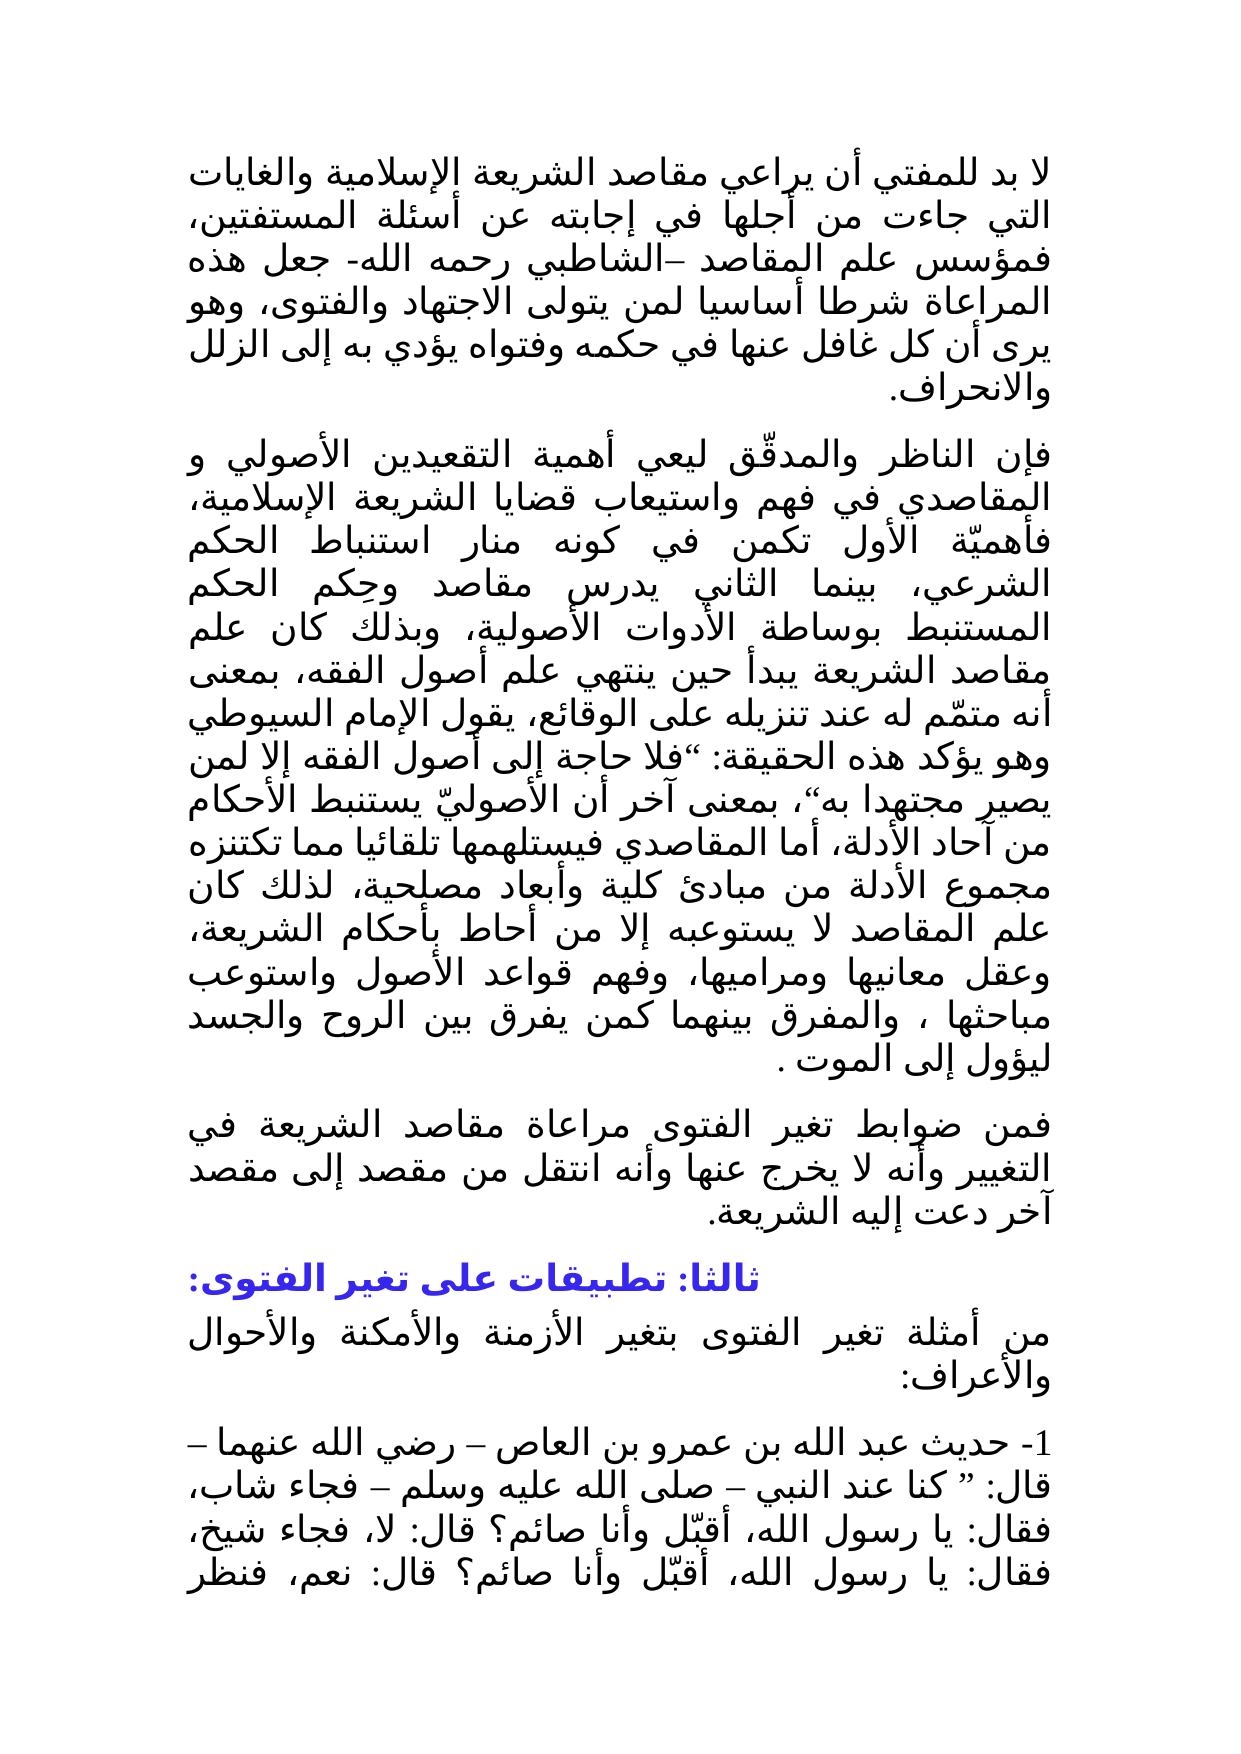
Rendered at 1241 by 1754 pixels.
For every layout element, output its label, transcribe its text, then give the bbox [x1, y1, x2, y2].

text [187, 1421, 1053, 1593]
text فإن الناظر والمدقّق ليعي أهمية التقعيدين الأصولي و المقاصدي في فهم واستيعاب قضايا الشريعة الإسلامية، فأهميّة الأول تكمن في كونه منار استنباط الحكم الشرعي، بينما الثاني يدرس مقاصد وحِكم الحكم المستنبط بوساطة الأدوات الأصولية، وبذلك كان علم مقاصد الشريعة يبدأ حين ينتهي علم أصول الفقه، بمعنى أنه متمّم له عند تنزيله على الوقائع، يقول الإمام السيوطي وهو يؤكد هذه الحقيقة: “فلا حاجة إلى أصول الفقه إلا لمن يصير مجتهدا به“، بمعنى آخر أن الأصوليّ يستنبط الأحكام من آحاد الأدلة، أما المقاصدي فيستلهمها تلقائيا مما تكتنزه مجموع الأدلة من مبادئ كلية وأبعاد مصلحية، لذلك كان علم المقاصد لا يستوعبه إلا من أحاط بأحكام الشريعة، وعقل معانيها ومراميها، وفهم قواعد الأصول واستوعب مباحثها ، والمفرق بينهما كمن يفرق بين الروح والجسد ليؤول إلى الموت . [187, 432, 1053, 1079]
text فمن ضوابط تغير الفتوى مراعاة مقاصد الشريعة في التغيير وأنه لا يخرج عنها وأنه انتقل من مقصد إلى مقصد آخر دعت إليه الشريعة. [187, 1103, 1053, 1232]
text من أمثلة تغير الفتوى بتغير الأزمنة والأمكنة والأحوال والأعراف: [187, 1311, 1053, 1397]
text لا بد للمفتي أن يراعي مقاصد الشريعة الإسلامية والغايات التي جاءت من أجلها في إجابته عن أسئلة المستفتين، فمؤسس علم المقاصد –الشاطبي رحمه الله- جعل هذه المراعاة شرطا أساسيا لمن يتولى الاجتهاد والفتوى، وهو يرى أن كل غافل عنها في حكمه وفتواه يؤدي به إلى الزلل والانحراف. [187, 150, 1053, 409]
text ثالثا: تطبيقات على تغير الفتوى: [187, 1256, 1053, 1299]
